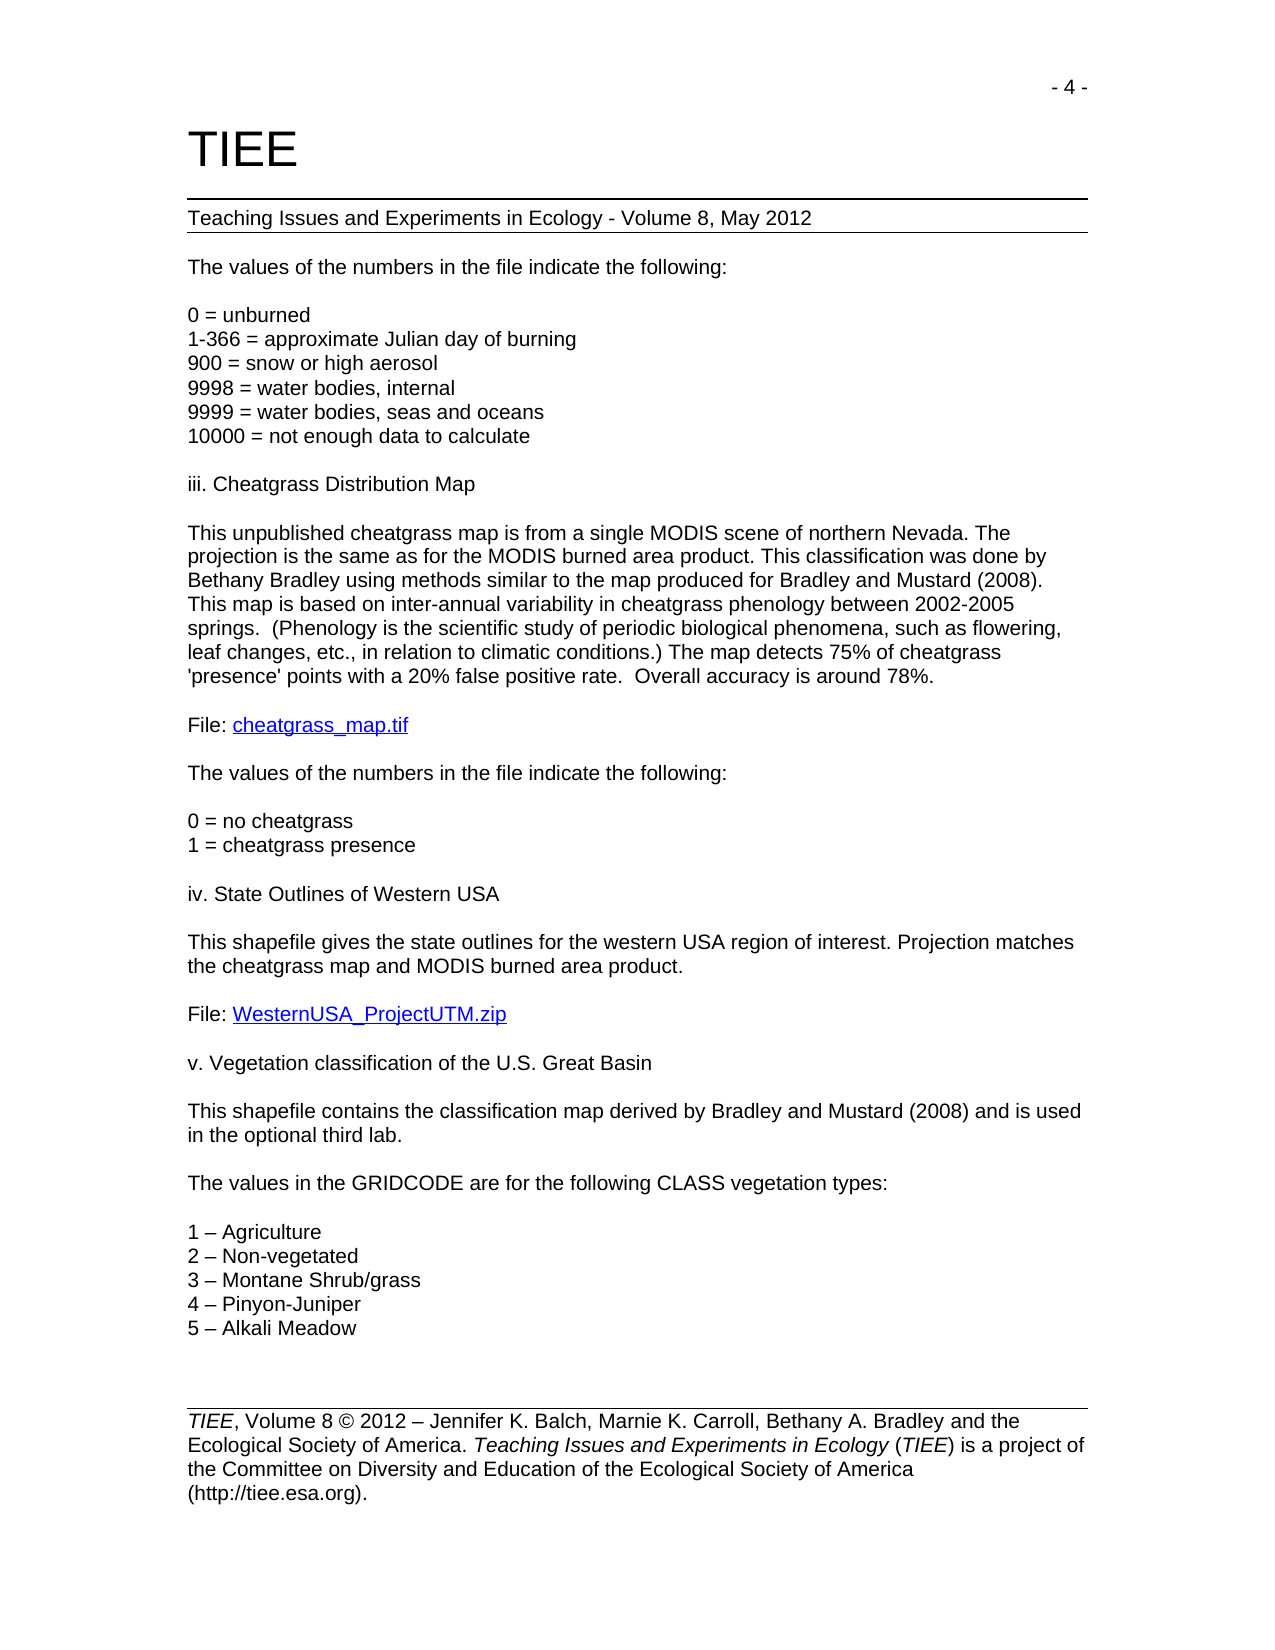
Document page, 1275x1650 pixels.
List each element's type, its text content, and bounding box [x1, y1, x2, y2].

text 9998 = water bodies, internal [187, 375, 1088, 399]
text iii. Cheatgrass Distribution Map [187, 472, 1088, 496]
text 9999 = water bodies, seas and oceans [187, 399, 1088, 423]
text This shapefile gives the state outlines for the western USA region of interest. Projection matches the cheatgrass map and MODIS burned area product. [187, 930, 1088, 978]
text File: cheatgrass_map.tif [187, 712, 1088, 736]
text 2 – Non-vegetated [187, 1244, 1088, 1268]
text 1-366 = approximate Julian day of burning [187, 327, 1088, 351]
text 5 – Alkali Meadow [187, 1316, 1088, 1340]
text 10000 = not enough data to calculate [187, 424, 1088, 448]
text 3 – Montane Shrub/grass [187, 1268, 1088, 1292]
text 1 – Agriculture [187, 1219, 1088, 1243]
text 1 = cheatgrass presence [187, 833, 1088, 857]
text The values of the numbers in the file indicate the following: [187, 254, 1088, 278]
text 4 – Pinyon-Juniper [187, 1292, 1088, 1316]
text v. Vegetation classification of the U.S. Great Basin [187, 1051, 1088, 1074]
text 0 = no cheatgrass [187, 809, 1088, 833]
text iv. State Outlines of Western USA [187, 882, 1088, 906]
text 900 = snow or high aerosol [187, 351, 1088, 375]
text 0 = unburned [187, 303, 1088, 327]
text This shapefile contains the classification map derived by Bradley and Mustard (2008) and is used in the optional third lab. [187, 1099, 1088, 1147]
text The values of the numbers in the file indicate the following: [187, 761, 1088, 785]
text This unpublished cheatgrass map is from a single MODIS scene of northern Nevada. The projection is the same as for the MODIS burned area product. This classification was done by Bethany Bradley using methods similar to the map produced for Bradley and Mustard (2008). This map is based on inter-annual variability in cheatgrass phenology between 2002-2005 springs. (Phenology is the scientific study of periodic biological phenomena, such as flowering, leaf changes, etc., in relation to climatic conditions.) The map detects 75% of cheatgrass 'presence' points with a 20% false positive rate. Overall accuracy is around 78%. [187, 520, 1088, 688]
text The values in the GRIDCODE are for the following CLASS vegetation types: [187, 1171, 1088, 1195]
text File: WesternUSA_ProjectUTM.zip [187, 1002, 1088, 1026]
